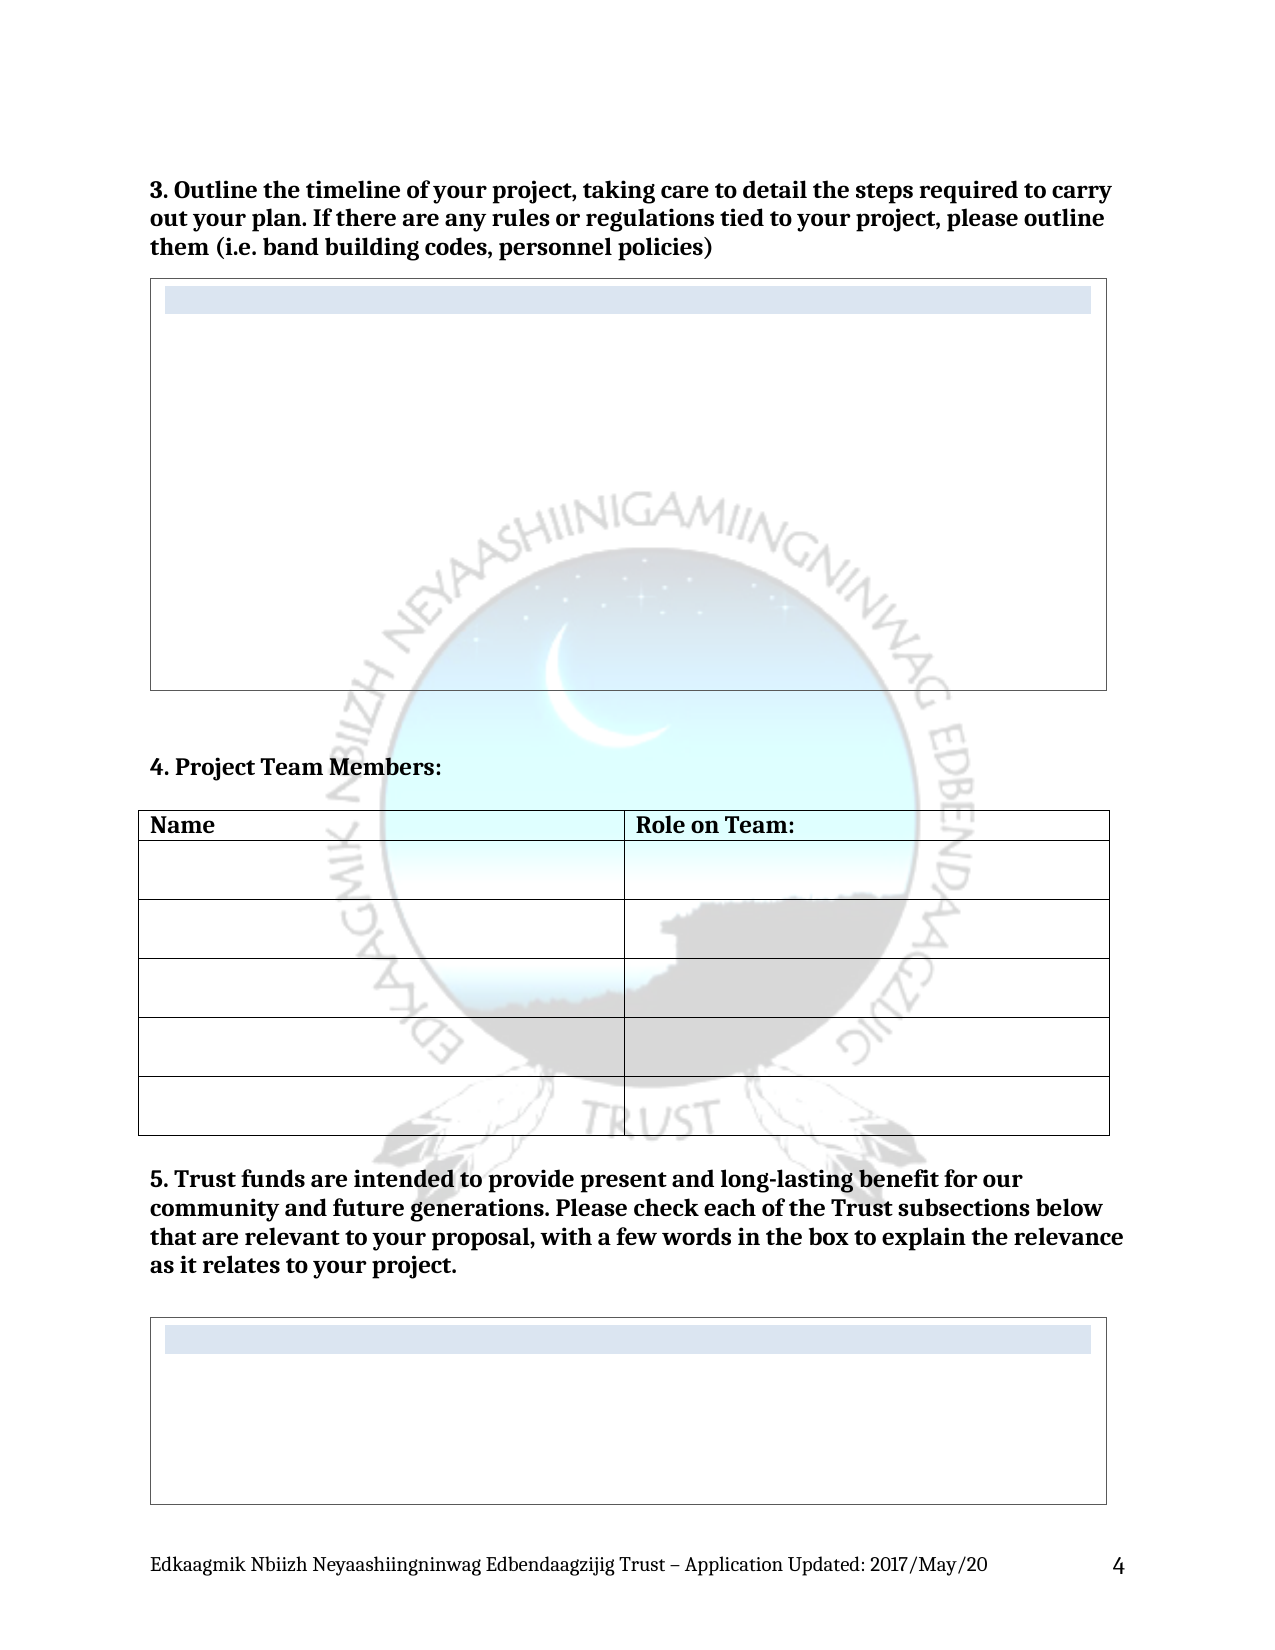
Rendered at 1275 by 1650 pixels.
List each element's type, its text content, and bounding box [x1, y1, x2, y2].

table_header Name [139, 811, 624, 840]
table_cell [625, 959, 1109, 1017]
text 5. Trust funds are intended to provide present and long-lasting benefit for our community and future generations. Please check each of the Trust subsections below that are relevant to your proposal, with a few words in the box to explain the relevance as it relates to your project. [150, 1165, 1125, 1280]
table_cell [625, 1077, 1109, 1135]
table_cell [139, 1018, 624, 1076]
table_cell [625, 841, 1109, 899]
text 3. Outline the timeline of your project, taking care to detail the steps required to carry out your plan. If there are any rules or regulations tied to your project, please outline them (i.e. band building codes, personnel policies) [150, 176, 1125, 262]
text 4. Project Team Members: [150, 752, 1125, 781]
table_cell [625, 1018, 1109, 1076]
table_cell [139, 900, 624, 958]
table_header Role on Team: [625, 811, 1109, 840]
table_cell [139, 1077, 624, 1135]
table_cell [625, 900, 1109, 958]
table_cell [139, 959, 624, 1017]
table_cell [139, 841, 624, 899]
